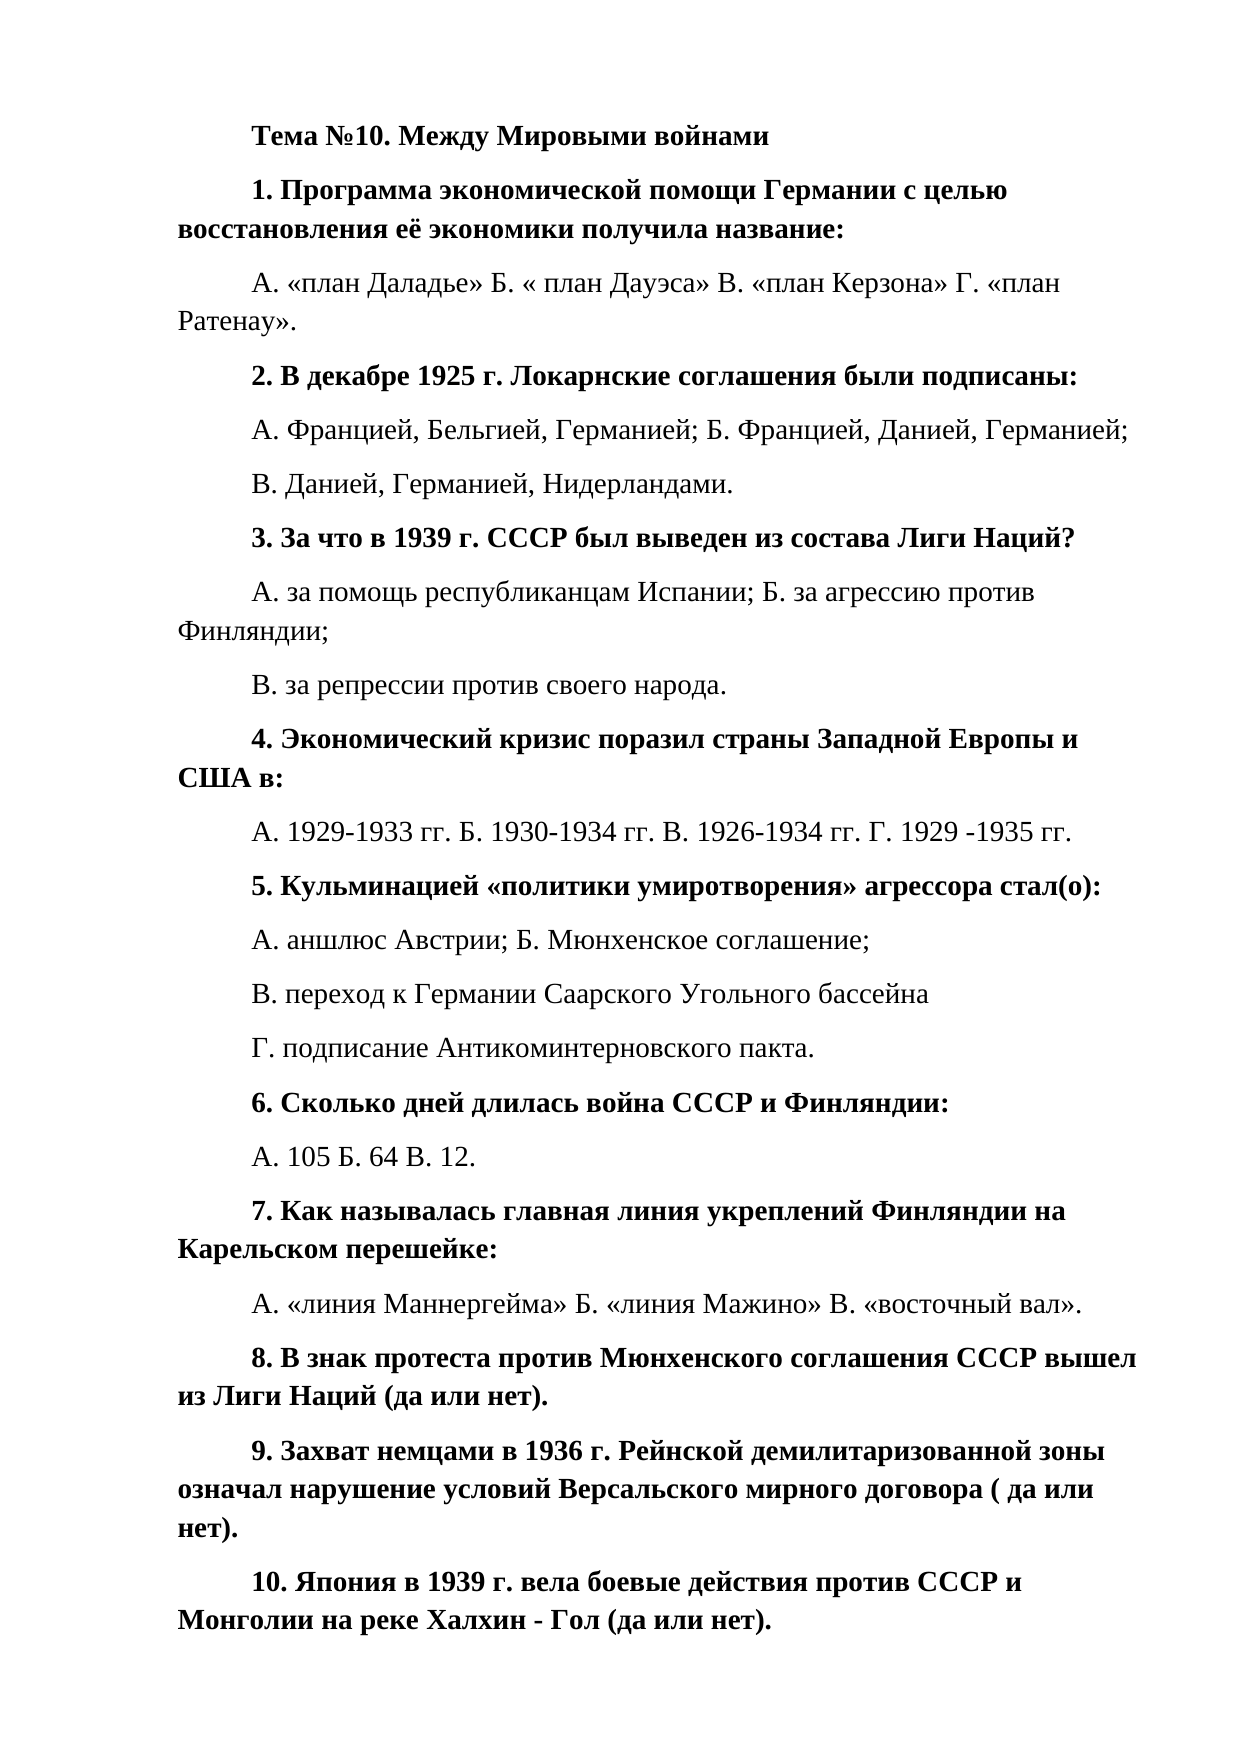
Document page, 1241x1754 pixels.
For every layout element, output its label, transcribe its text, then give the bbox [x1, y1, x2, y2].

text А. аншлюс Австрии; Б. Мюнхенское соглашение; [177, 922, 1152, 956]
text А. Францией, Бельгией, Германией; Б. Францией, Данией, Германией; [177, 412, 1152, 445]
text А. за помощь республиканцам Испании; Б. за агрессию против Финляндии; [177, 574, 1152, 646]
text Тема №10. Между Мировыми войнами [177, 118, 1152, 152]
text А. 1929-1933 гг. Б. 1930-1934 гг. В. 1926-1934 гг. Г. 1929 -1935 гг. [177, 814, 1152, 847]
text 2. В декабре 1925 г. Локарнские соглашения были подписаны: [177, 358, 1152, 391]
text 10. Япония в 1939 г. вела боевые действия против СССР и Монголии на реке Халхин - Гол (да или нет). [177, 1564, 1152, 1636]
text 5. Кульминацией «политики умиротворения» агрессора стал(о): [177, 868, 1152, 902]
text В. переход к Германии Саарского Угольного бассейна [177, 976, 1152, 1010]
text Г. подписание Антикоминтерновского пакта. [177, 1031, 1152, 1064]
text А. 105 Б. 64 В. 12. [177, 1139, 1152, 1172]
text А. «план Даладье» Б. « план Дауэса» В. «план Керзона» Г. «план Ратенау». [177, 265, 1152, 337]
text 9. Захват немцами в 1936 г. Рейнской демилитаризованной зоны означал нарушение условий Версальского мирного договора ( да или нет). [177, 1433, 1152, 1543]
text 6. Сколько дней длилась война СССР и Финляндии: [177, 1085, 1152, 1118]
text А. «линия Маннергейма» Б. «линия Мажино» В. «восточный вал». [177, 1286, 1152, 1319]
text 8. В знак протеста против Мюнхенского соглашения СССР вышел из Лиги Наций (да или нет). [177, 1340, 1152, 1412]
text 7. Как называлась главная линия укреплений Финляндии на Карельском перешейке: [177, 1193, 1152, 1265]
text В. за репрессии против своего народа. [177, 667, 1152, 701]
text 4. Экономический кризис поразил страны Западной Европы и США в: [177, 721, 1152, 793]
text В. Данией, Германией, Нидерландами. [177, 466, 1152, 499]
text 1. Программа экономической помощи Германии с целью восстановления её экономики получила название: [177, 172, 1152, 244]
text 3. За что в 1939 г. СССР был выведен из состава Лиги Наций? [177, 520, 1152, 554]
